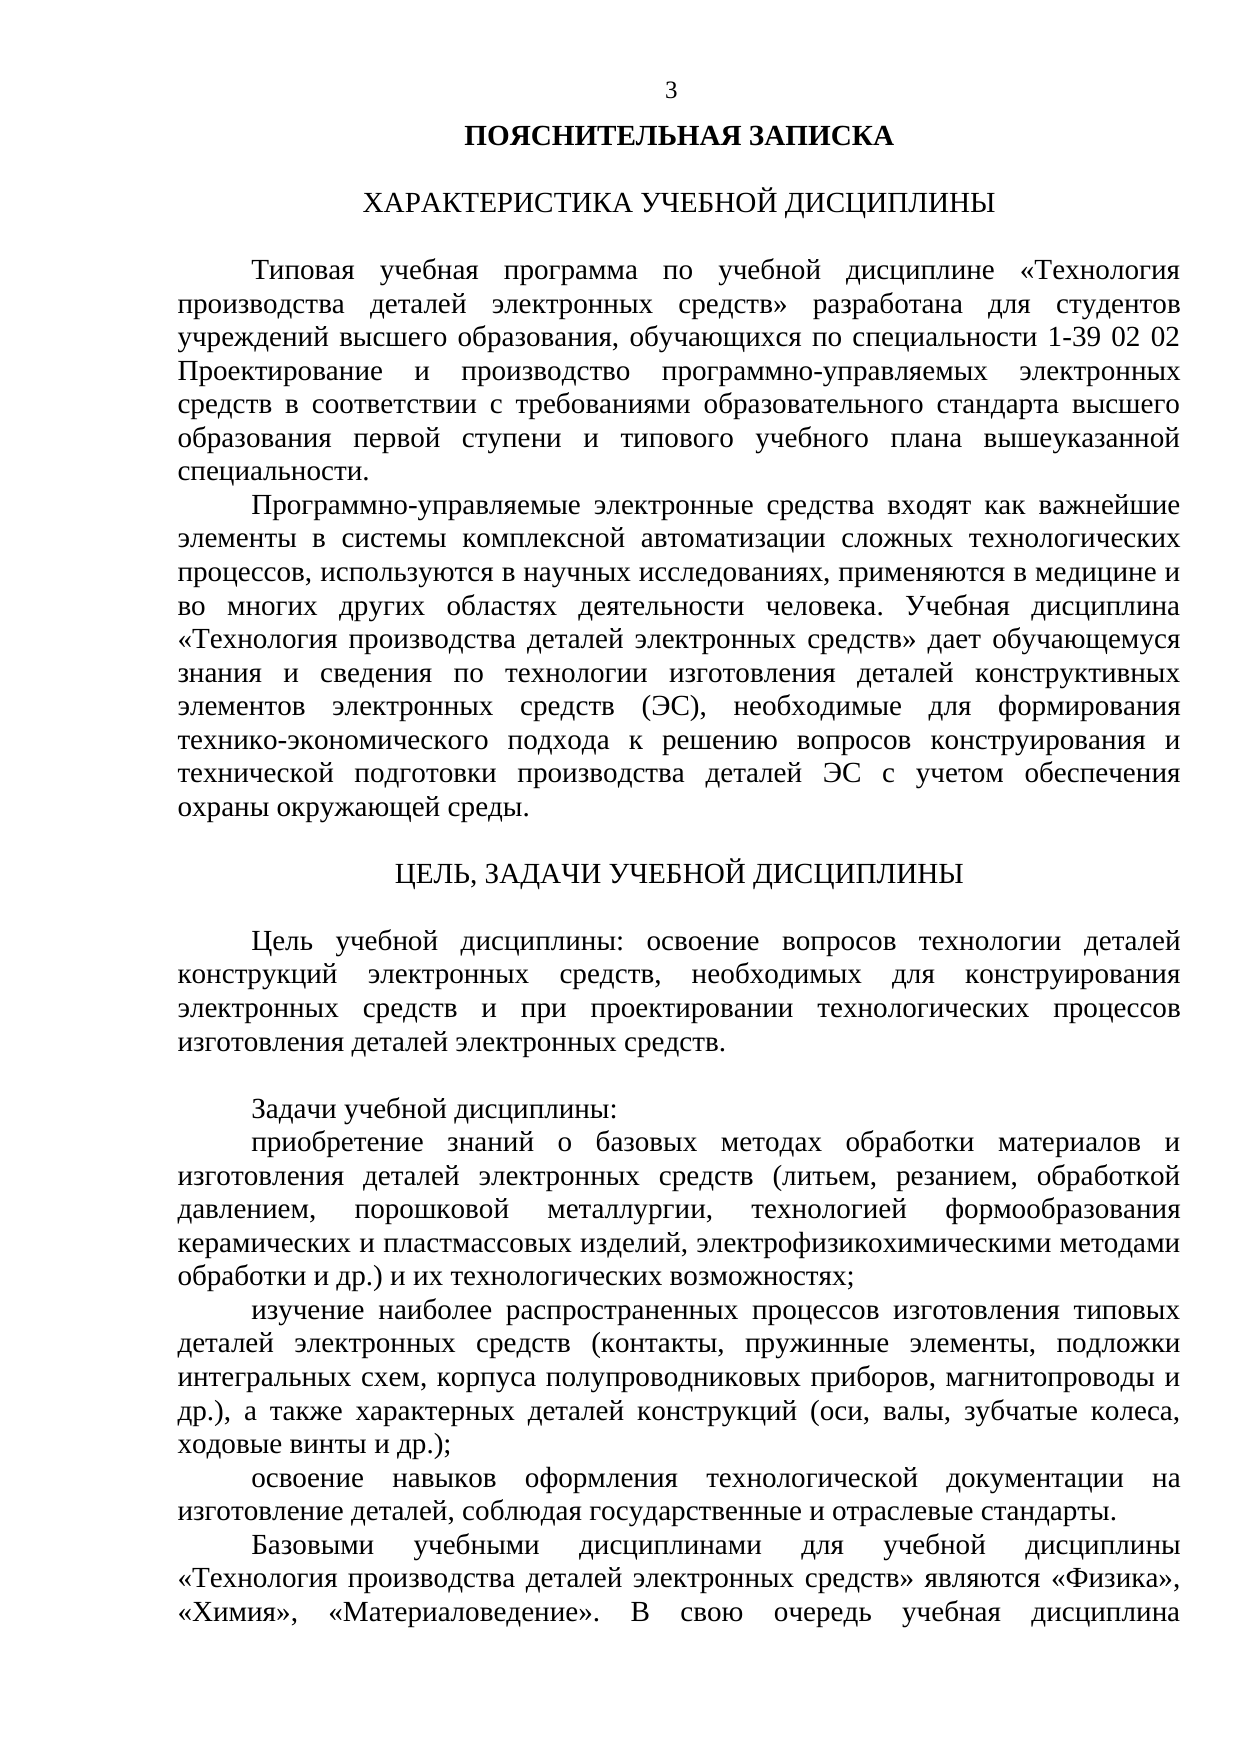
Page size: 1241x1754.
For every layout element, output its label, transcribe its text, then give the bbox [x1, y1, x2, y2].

text Пояснительная записка [177, 118, 1181, 152]
text Программно-управляемые электронные средства входят как важнейшие элементы в системы комплексной автоматизации сложных технологических процессов, используются в научных исследованиях, применяются в медицине и во многих других областях деятельности человека. Учебная дисциплина «Технология производства деталей электронных средств» дает обучающемуся знания и сведения по технологии изготовления деталей конструктивных элементов электронных средств (ЭС), необходимые для формирования технико-экономического подхода к решению вопросов конструирования и технической подготовки производства деталей ЭС с учетом обеспечения охраны окружающей среды. [177, 487, 1181, 822]
text ХАРАКТЕРИСТИКА УЧЕБНОЙ ДИСЦИПЛИНЫ [177, 185, 1181, 219]
text Цель учебной дисциплины: освоение вопросов технологии деталей конструкций электронных средств, необходимых для конструирования электронных средств и при проектировании технологических процессов изготовления деталей электронных средств. [177, 923, 1181, 1057]
text освоение навыков оформления технологической документации на изготовление деталей, соблюдая государственные и отраслевые стандарты. [177, 1460, 1181, 1527]
text Типовая учебная программа по учебной дисциплине «Технология производства деталей электронных средств» разработана для студентов учреждений высшего образования, обучающихся по специальности 1-39 02 02 Проектирование и производство программно-управляемых электронных средств в соответствии с требованиями образовательного стандарта высшего образования первой ступени и типового учебного плана вышеуказанной специальности. [177, 252, 1181, 487]
text приобретение знаний о базовых методах обработки материалов и изготовления деталей электронных средств (литьем, резанием, обработкой давлением, порошковой металлургии, технологией формообразования керамических и пластмассовых изделий, электрофизикохимическими методами обработки и др.) и их технологических возможностях; [177, 1124, 1181, 1292]
text изучение наиболее распространенных процессов изготовления типовых деталей электронных средств (контакты, пружинные элементы, подложки интегральных схем, корпуса полупроводниковых приборов, магнитопроводы и др.), а также характерных деталей конструкций (оси, валы, зубчатые колеса, ходовые винты и др.); [177, 1292, 1181, 1460]
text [177, 1527, 1181, 1627]
text ЦЕЛЬ, ЗАДАЧИ УЧЕБНОЙ ДИСЦИПЛИНЫ [177, 856, 1181, 889]
text Задачи учебной дисциплины: [177, 1091, 1181, 1124]
